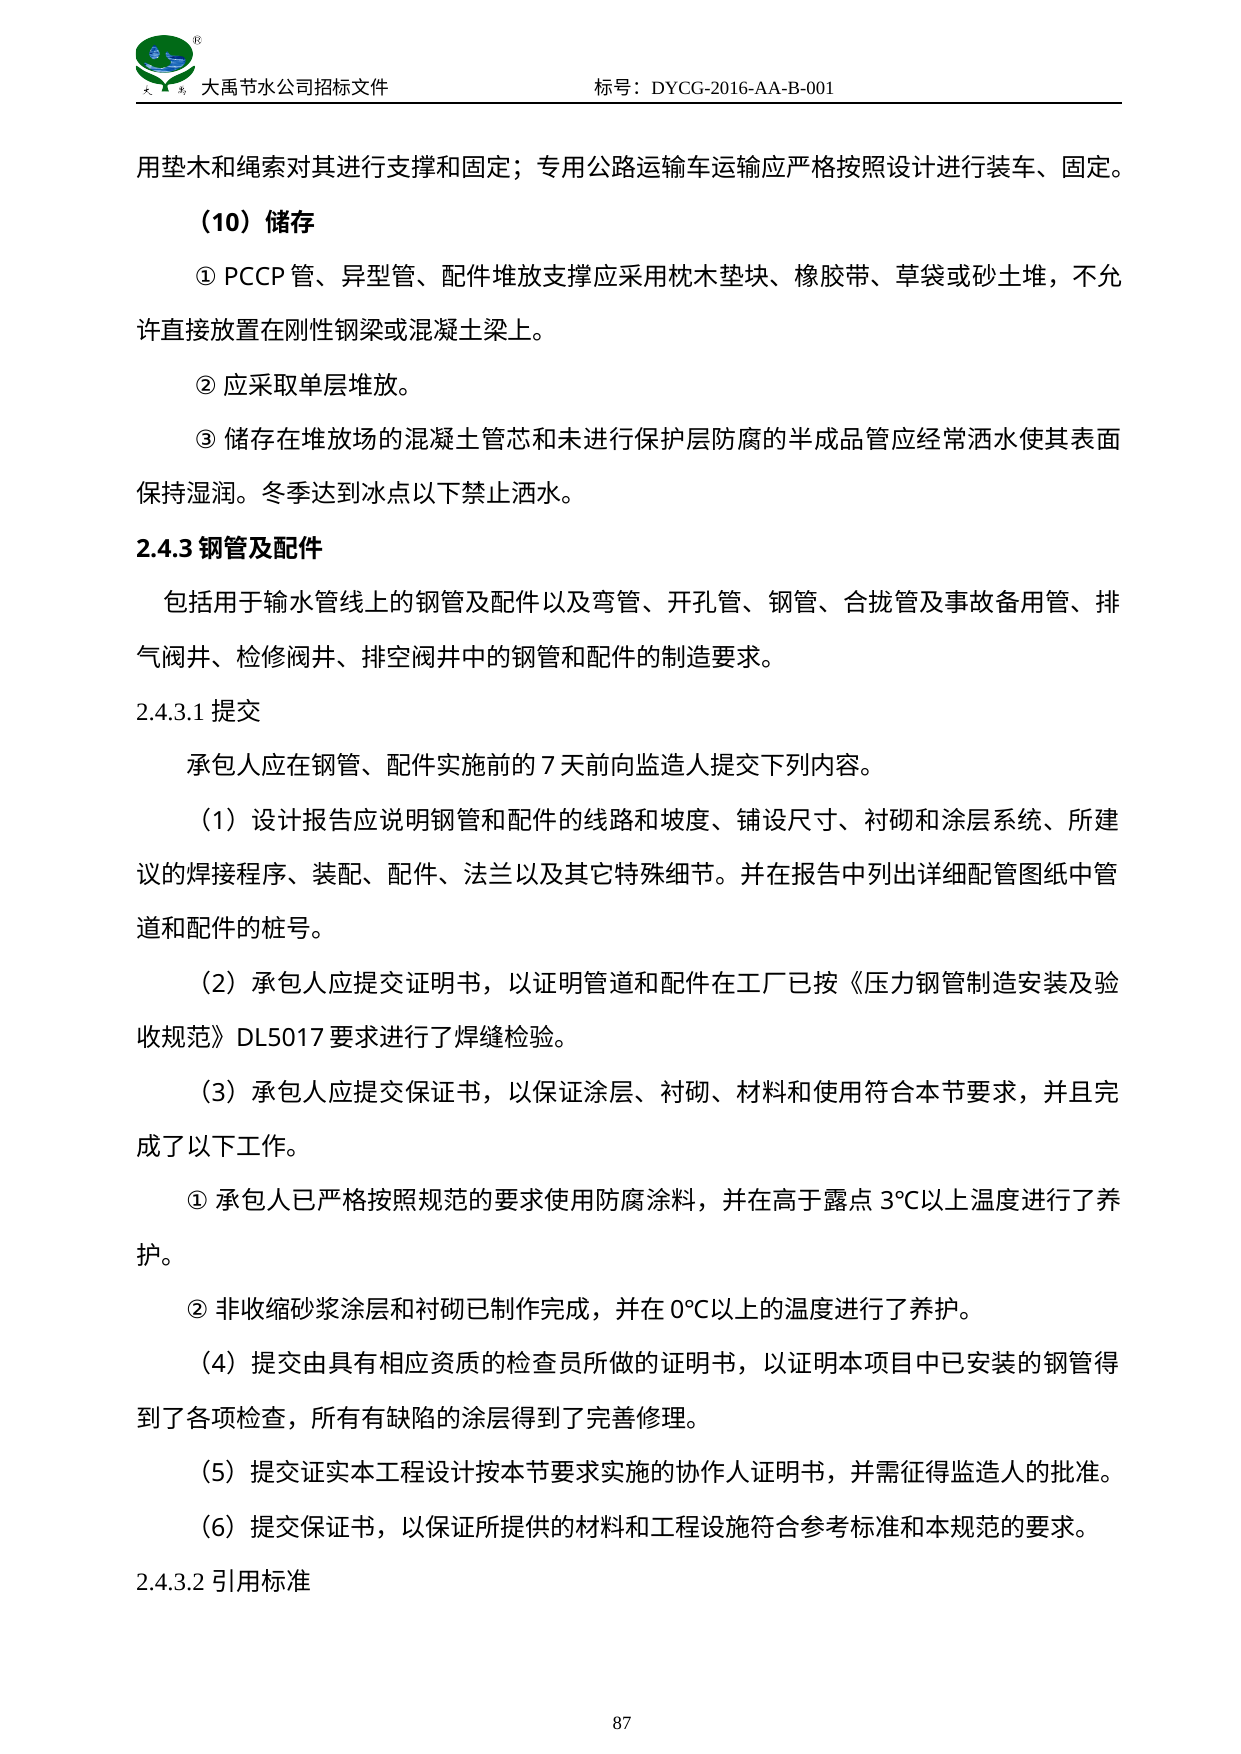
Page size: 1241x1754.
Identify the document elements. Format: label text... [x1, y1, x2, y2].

text （1）设计报告应说明钢管和配件的线路和坡度、铺设尺寸、衬砌和涂层系统、所建议的焊接程序、装配、配件、法兰以及其它特殊细节。并在报告中列出详细配管图纸中管道和配件的桩号。 [136, 800, 1122, 945]
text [136, 148, 1122, 184]
text （3）承包人应提交保证书，以保证涂层、衬砌、材料和使用符合本节要求，并且完成了以下工作。 [136, 1072, 1122, 1163]
text （2）承包人应提交证明书，以证明管道和配件在工厂已按《压力钢管制造安装及验收规范》DL5017要求进行了焊缝检验。 [136, 963, 1122, 1054]
text ③ 储存在堆放场的混凝土管芯和未进行保护层防腐的半成品管应经常洒水使其表面保持湿润。冬季达到冰点以下禁止洒水。 [136, 419, 1122, 510]
text （6）提交保证书，以保证所提供的材料和工程设施符合参考标准和本规范的要求。 [136, 1507, 1122, 1543]
text ② 非收缩砂浆涂层和衬砌已制作完成，并在0℃以上的温度进行了养护。 [136, 1289, 1122, 1326]
text ① PCCP管、异型管、配件堆放支撑应采用枕木垫块、橡胶带、草袋或砂土堆，不允许直接放置在刚性钢梁或混凝土梁上。 [136, 256, 1122, 347]
text 承包人应在钢管、配件实施前的7天前向监造人提交下列内容。 [136, 746, 1122, 782]
text （4）提交由具有相应资质的检查员所做的证明书，以证明本项目中已安装的钢管得到了各项检查，所有有缺陷的涂层得到了完善修理。 [136, 1344, 1122, 1434]
text （10）储存 [136, 202, 1122, 238]
text ② 应采取单层堆放。 [136, 365, 1122, 401]
text 包括用于输水管线上的钢管及配件以及弯管、开孔管、钢管、合拢管及事故备用管、排气阀井、检修阀井、排空阀井中的钢管和配件的制造要求。 [136, 583, 1122, 673]
text （5）提交证实本工程设计按本节要求实施的协作人证明书，并需征得监造人的批准。 [136, 1453, 1122, 1489]
picture [135, 35, 202, 95]
text 2.4.3.2 引用标准 [136, 1561, 1122, 1598]
text 2.4.3.1 提交 [136, 691, 1122, 728]
text 2.4.3钢管及配件 [136, 528, 1122, 564]
text ① 承包人已严格按照规范的要求使用防腐涂料，并在高于露点3℃以上温度进行了养护。 [136, 1181, 1122, 1271]
